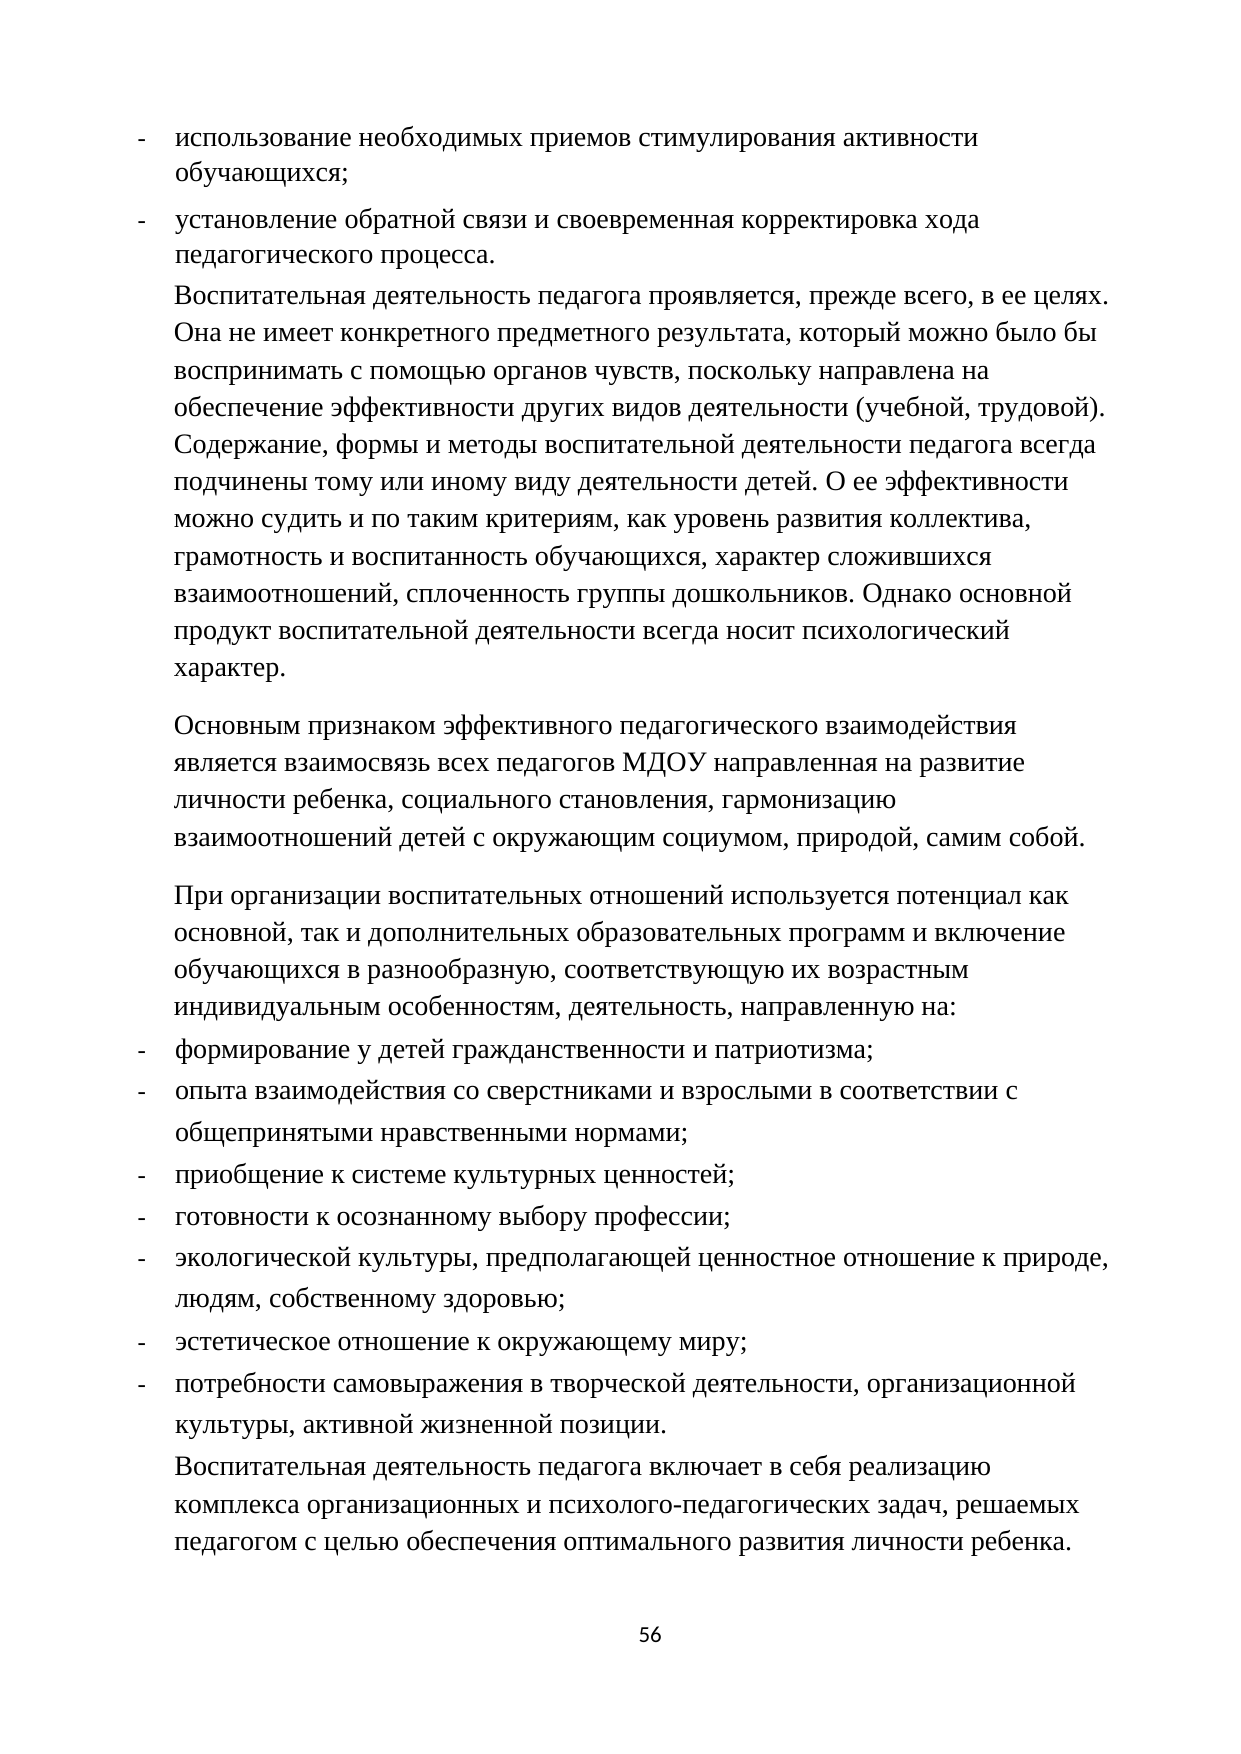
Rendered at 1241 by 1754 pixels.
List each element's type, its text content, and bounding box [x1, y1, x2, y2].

text Воспитательная деятельность педагога включает в себя реализацию комплекса организационных и психолого-педагогических задач, решаемых педагогом с целью обеспечения оптимального развития личности ребенка. [174, 1449, 1122, 1556]
list потребности самовыражения в творческой деятельности, организационной культуры, активной жизненной позиции. [137, 1366, 1137, 1439]
list опыта взаимодействия со сверстниками и взрослыми в соответствии с общепринятыми нравственными нормами; [137, 1073, 1137, 1147]
list установление обратной связи и своевременная корректировка хода педагогического процесса. [137, 202, 1137, 269]
text При организации воспитательных отношений используется потенциал как основной, так и дополнительных образовательных программ и включение обучающихся в разнообразную, соответствующую их возрастным индивидуальным особенностям, деятельность, направленную на: [174, 878, 1122, 1022]
list готовности к осознанному выбору профессии; [137, 1198, 1137, 1231]
list экологической культуры, предполагающей ценностное отношение к природе, людям, собственному здоровью; [137, 1240, 1137, 1314]
list формирование у детей гражданственности и патриотизма; [137, 1032, 1137, 1064]
list приобщение к системе культурных ценностей; [137, 1157, 1137, 1189]
list использование необходимых приемов стимулирования активности обучающихся; [137, 121, 1137, 188]
list эстетическое отношение к окружающему миру; [137, 1324, 1137, 1356]
text Основным признаком эффективного педагогического взаимодействия является взаимосвязь всех педагогов МДОУ направленная на развитие личности ребенка, социального становления, гармонизацию взаимоотношений детей с окружающим социумом, природой, самим собой. [174, 708, 1115, 852]
text Воспитательная деятельность педагога проявляется, прежде всего, в ее целях. Она не имеет конкретного предметного результата, который можно было бы воспринимать с помощью органов чувств, поскольку направлена на обеспечение эффективности других видов деятельности (учебной, трудовой). Содержание, формы и методы воспитательной деятельности педагога всегда подчинены тому или иному виду деятельности детей. О ее эффективности можно судить и по таким критериям, как уровень развития коллектива, грамотность и воспитанность обучающихся, характер сложившихся взаимоотношений, сплоченность группы дошкольников. Однако основной продукт воспитательной деятельности всегда носит психологический характер. [174, 278, 1115, 683]
